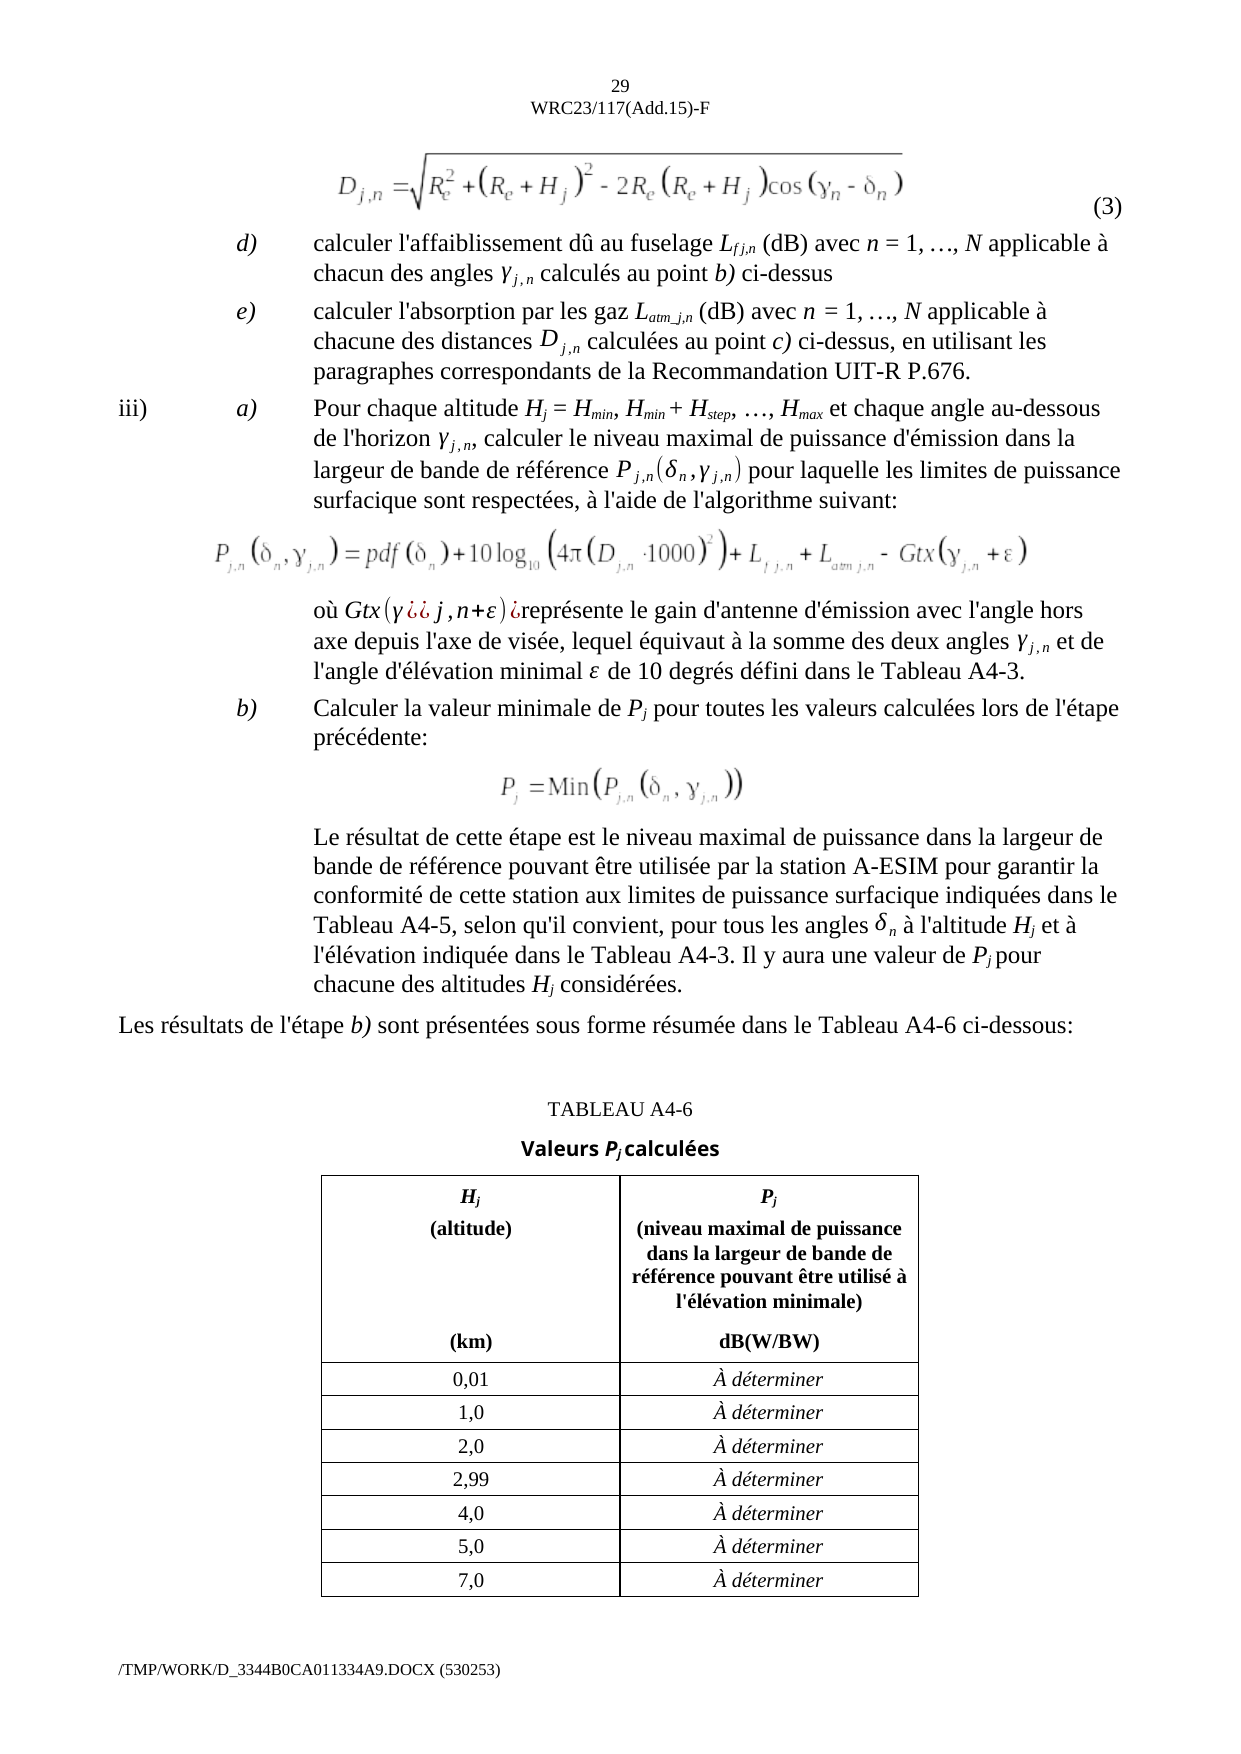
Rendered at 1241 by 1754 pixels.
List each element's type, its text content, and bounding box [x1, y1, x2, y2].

table_cell À déterminer [621, 1363, 918, 1395]
table_cell 1,0 [322, 1396, 619, 1428]
table_cell À déterminer [621, 1530, 918, 1562]
table_cell 2,0 [322, 1430, 619, 1462]
text Les résultats de l'étape b) sont présentées sous forme résumée dans le Tableau A4-6 ci-dessous: [118, 1010, 1122, 1039]
table_cell À déterminer [621, 1396, 918, 1428]
table_cell 5,0 [322, 1530, 619, 1562]
table_cell À déterminer [621, 1563, 918, 1596]
table_cell 0,01 [322, 1363, 619, 1395]
table_cell dB(W/BW) [621, 1321, 918, 1362]
text b) Calculer la valeur minimale de Pj pour toutes les valeurs calculées lors de l'étape précédente: [236, 693, 1122, 751]
table_cell À déterminer [621, 1463, 918, 1495]
text d) calculer l'affaiblissement dû au fuselage Lf j,n (dB) avec n = 1, …, N applicable à chacun des angles calculés au point b) ci-dessus [236, 228, 1122, 288]
table_cell (km) [322, 1321, 619, 1362]
title Valeurs Pj calculées [118, 1134, 1122, 1162]
table_cell À déterminer [621, 1496, 918, 1529]
table_cell 4,0 [322, 1496, 619, 1529]
table_header Hj (altitude) [322, 1176, 619, 1321]
text Le résultat de cette étape est le niveau maximal de puissance dans la largeur de bande de référence pouvant être utilisée par la station A-ESIM pour garantir la conformité de cette station aux limites de puissance surfacique indiquées dans le Tableau A4-5, selon qu'il convient, pour tous les angles à l'altitude Hj et à l'élévation indiquée dans le Tableau A4-3. Il y aura une valeur de Pj pour chacune des altitudes Hj considérées. [236, 822, 1122, 997]
text TableAU a4-6 [118, 1097, 1122, 1121]
text iii) a) Pour chaque altitude Hj = Hmin, Hmin + Hstep, …, Hmax et chaque angle au-dessous de l'horizon , calculer le niveau maximal de puissance d'émission dans la largeur de bande de référence pour laquelle les limites de puissance surfacique sont respectées, à l'aide de l'algorithme suivant: [118, 393, 1122, 514]
text où représente le gain d'antenne d'émission avec l'angle hors axe depuis l'axe de visée, lequel équivaut à la somme des deux angles et de l'angle d'élévation minimal de 10 degrés défini dans le Tableau A4-3. [236, 595, 1122, 685]
table_header Pj (niveau maximal de puissance dans la largeur de bande de référence pouvant être utilisé à l'élévation minimale) [621, 1176, 918, 1321]
table_cell À déterminer [621, 1430, 918, 1462]
text (3) [118, 148, 1122, 219]
table_cell 7,0 [322, 1563, 619, 1596]
text e) calculer l'absorption par les gaz Latm_j,n (dB) avec n = 1, …, N applicable à chacune des distances calculées au point c) ci-dessus, en utilisant les paragraphes correspondants de la Recommandation UIT-R P.676. [236, 296, 1122, 385]
table_cell 2,99 [322, 1463, 619, 1495]
